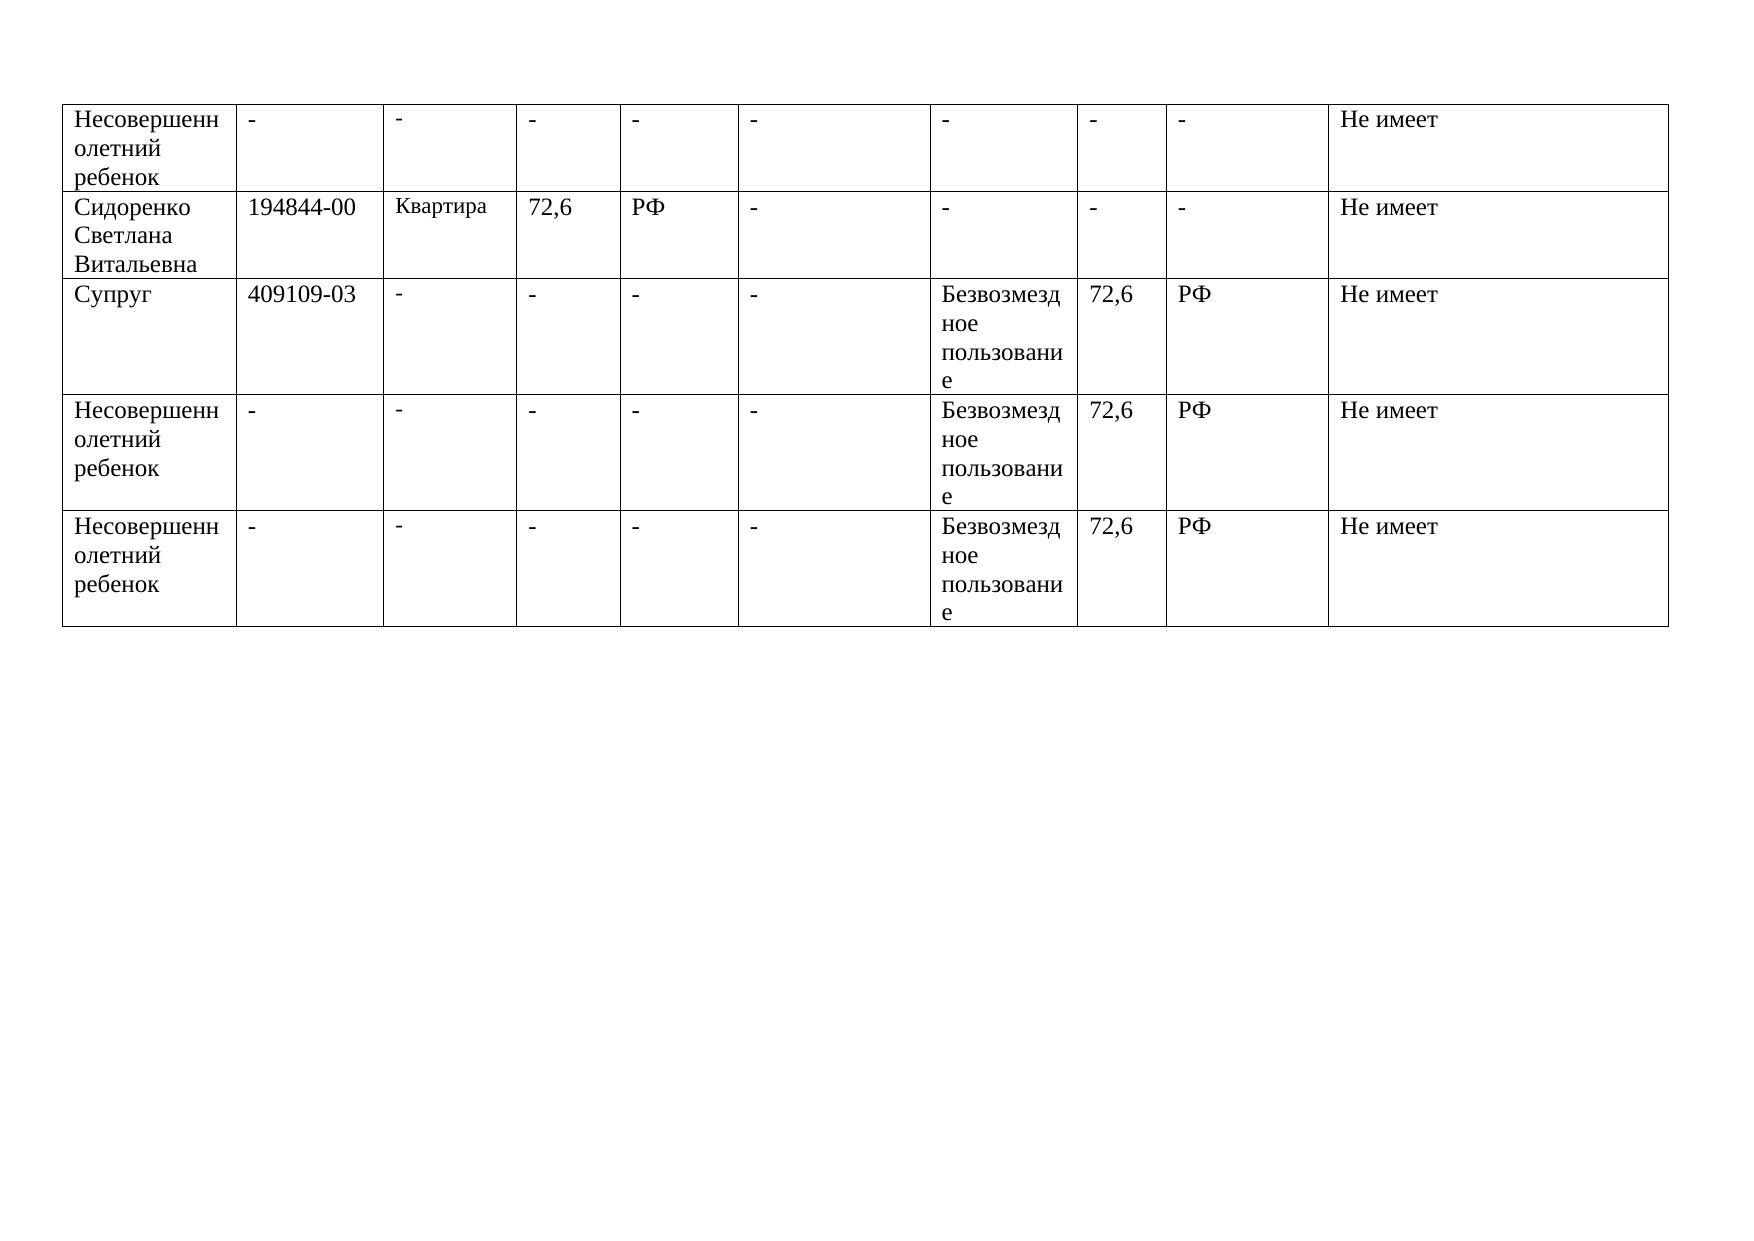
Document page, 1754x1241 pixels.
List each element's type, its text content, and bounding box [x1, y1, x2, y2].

table_cell РФ [1167, 511, 1328, 626]
table_cell Не имеет [1329, 395, 1668, 510]
table_cell - [931, 192, 1077, 278]
table_cell Не имеет [1329, 511, 1668, 626]
table_cell - [1078, 105, 1166, 191]
table_cell - [517, 511, 620, 626]
table_cell - [739, 279, 930, 394]
table_cell - [237, 105, 383, 191]
table_cell - [621, 105, 738, 191]
table_cell - [621, 395, 738, 510]
table_cell - [739, 511, 930, 626]
table_cell - [1167, 105, 1328, 191]
table_cell - [517, 279, 620, 394]
table_cell - [384, 279, 516, 394]
table_cell - [384, 105, 516, 191]
table_cell - [237, 511, 383, 626]
table_cell - [739, 192, 930, 278]
table_cell РФ [1167, 279, 1328, 394]
table_cell 72,6 [1078, 395, 1166, 510]
table_cell - [237, 395, 383, 510]
table_cell - [739, 395, 930, 510]
table_cell Несовершеннолетний ребенок [63, 511, 236, 626]
table_cell Сидоренко Светлана Витальевна [63, 192, 236, 278]
table_cell РФ [621, 192, 738, 278]
table_cell 409109-03 [237, 279, 383, 394]
table_cell Не имеет [1329, 105, 1668, 191]
table_cell Несовершеннолетний ребенок [63, 395, 236, 510]
table_cell - [1078, 192, 1166, 278]
table_cell - [517, 105, 620, 191]
table_cell Безвозмездное пользование [931, 279, 1077, 394]
table_cell Квартира [384, 192, 516, 278]
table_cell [63, 105, 236, 191]
table_cell Не имеет [1329, 192, 1668, 278]
table_cell - [931, 105, 1077, 191]
table_cell 72,6 [517, 192, 620, 278]
table_cell РФ [1167, 395, 1328, 510]
table_cell Не имеет [1329, 279, 1668, 394]
table_cell 194844-00 [237, 192, 383, 278]
table_cell Безвозмездное пользование [931, 395, 1077, 510]
table_cell - [621, 511, 738, 626]
table_cell Супруг [63, 279, 236, 394]
table_cell 72,6 [1078, 279, 1166, 394]
table_cell Безвозмездное пользование [931, 511, 1077, 626]
table_cell - [621, 279, 738, 394]
table_cell 72,6 [1078, 511, 1166, 626]
table_cell - [384, 511, 516, 626]
table_cell - [739, 105, 930, 191]
table_cell - [517, 395, 620, 510]
table_cell - [1167, 192, 1328, 278]
table_cell - [384, 395, 516, 510]
